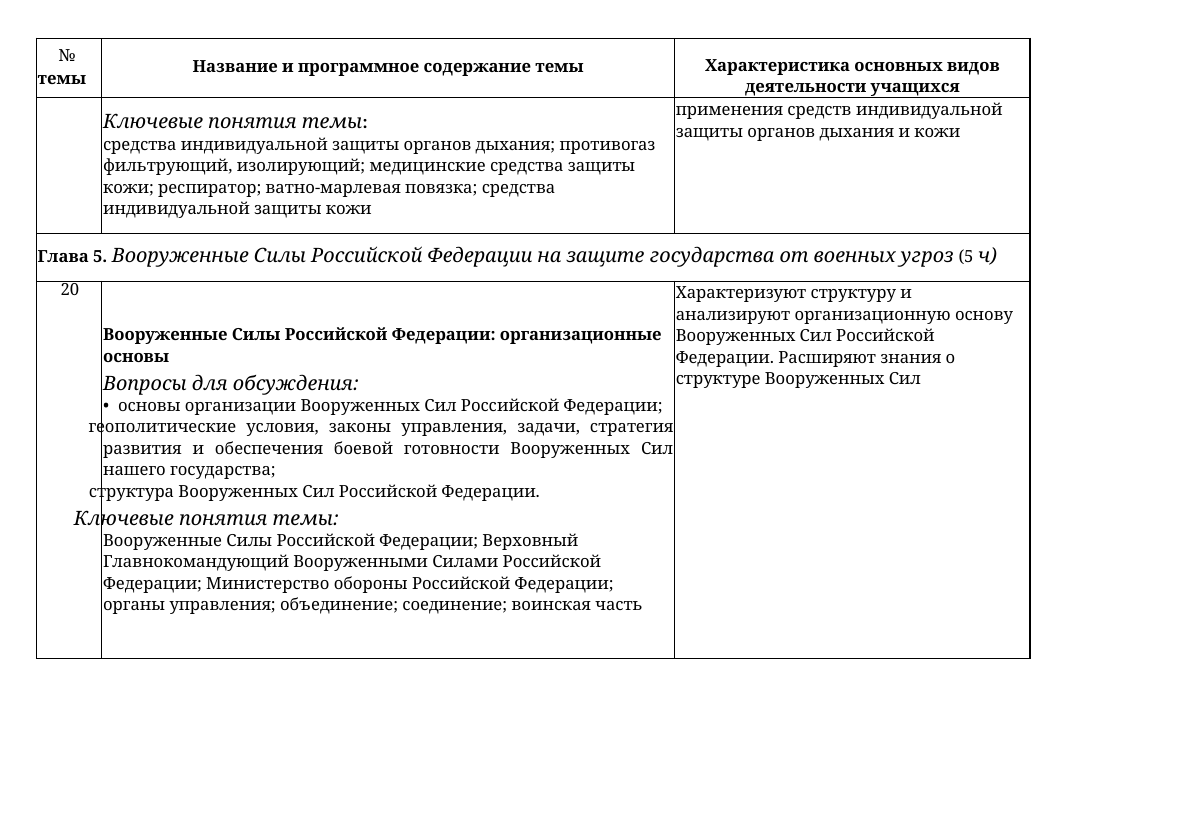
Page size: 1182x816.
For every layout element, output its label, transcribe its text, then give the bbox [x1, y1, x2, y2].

table_header № темы [37, 39, 101, 97]
table_cell [37, 98, 101, 232]
table_cell Характеризуют структуру и анализируют организационную основу Вооруженных Сил Российской Федерации. Расширяют знания о структуре Вооруженных Сил [675, 282, 1029, 657]
table_header Характеристика основных видов деятельности учащихся [675, 39, 1029, 97]
table_header Название и программное содержание темы [102, 39, 674, 97]
table_cell Вооруженные Силы Российской Федерации: организационные основы Вопросы для обсуждения: основы организации Вооруженных Сил Российской Федерации; геополитические условия, законы управления, задачи, стратегия развития и обеспечения боевой готовности Вооруженных Сил нашего государства; структура Вооруженных Сил Российской Федерации. Ключевые понятия темы: Вооруженные Силы Российской Федерации; Верховный Главнокомандующий Вооруженными Силами Российской Федерации; Министерство обороны Российской Федерации; органы управления; объединение; соединение; воинская часть [102, 282, 674, 657]
table_cell Глава 5. Вооруженные Силы Российской Федерации на защите государства от военных угроз (5 ч) [37, 234, 1029, 281]
table_cell 20 [37, 282, 101, 657]
table_cell Ключевые понятия темы: средства индивидуальной защиты органов дыхания; противогаз фильтрующий, изолирующий; медицинские средства защиты кожи; респиратор; ватно-марлевая повязка; средства индивидуальной защиты кожи [102, 98, 674, 232]
table_cell применения средств индивидуальной защиты органов дыхания и кожи [675, 98, 1029, 232]
